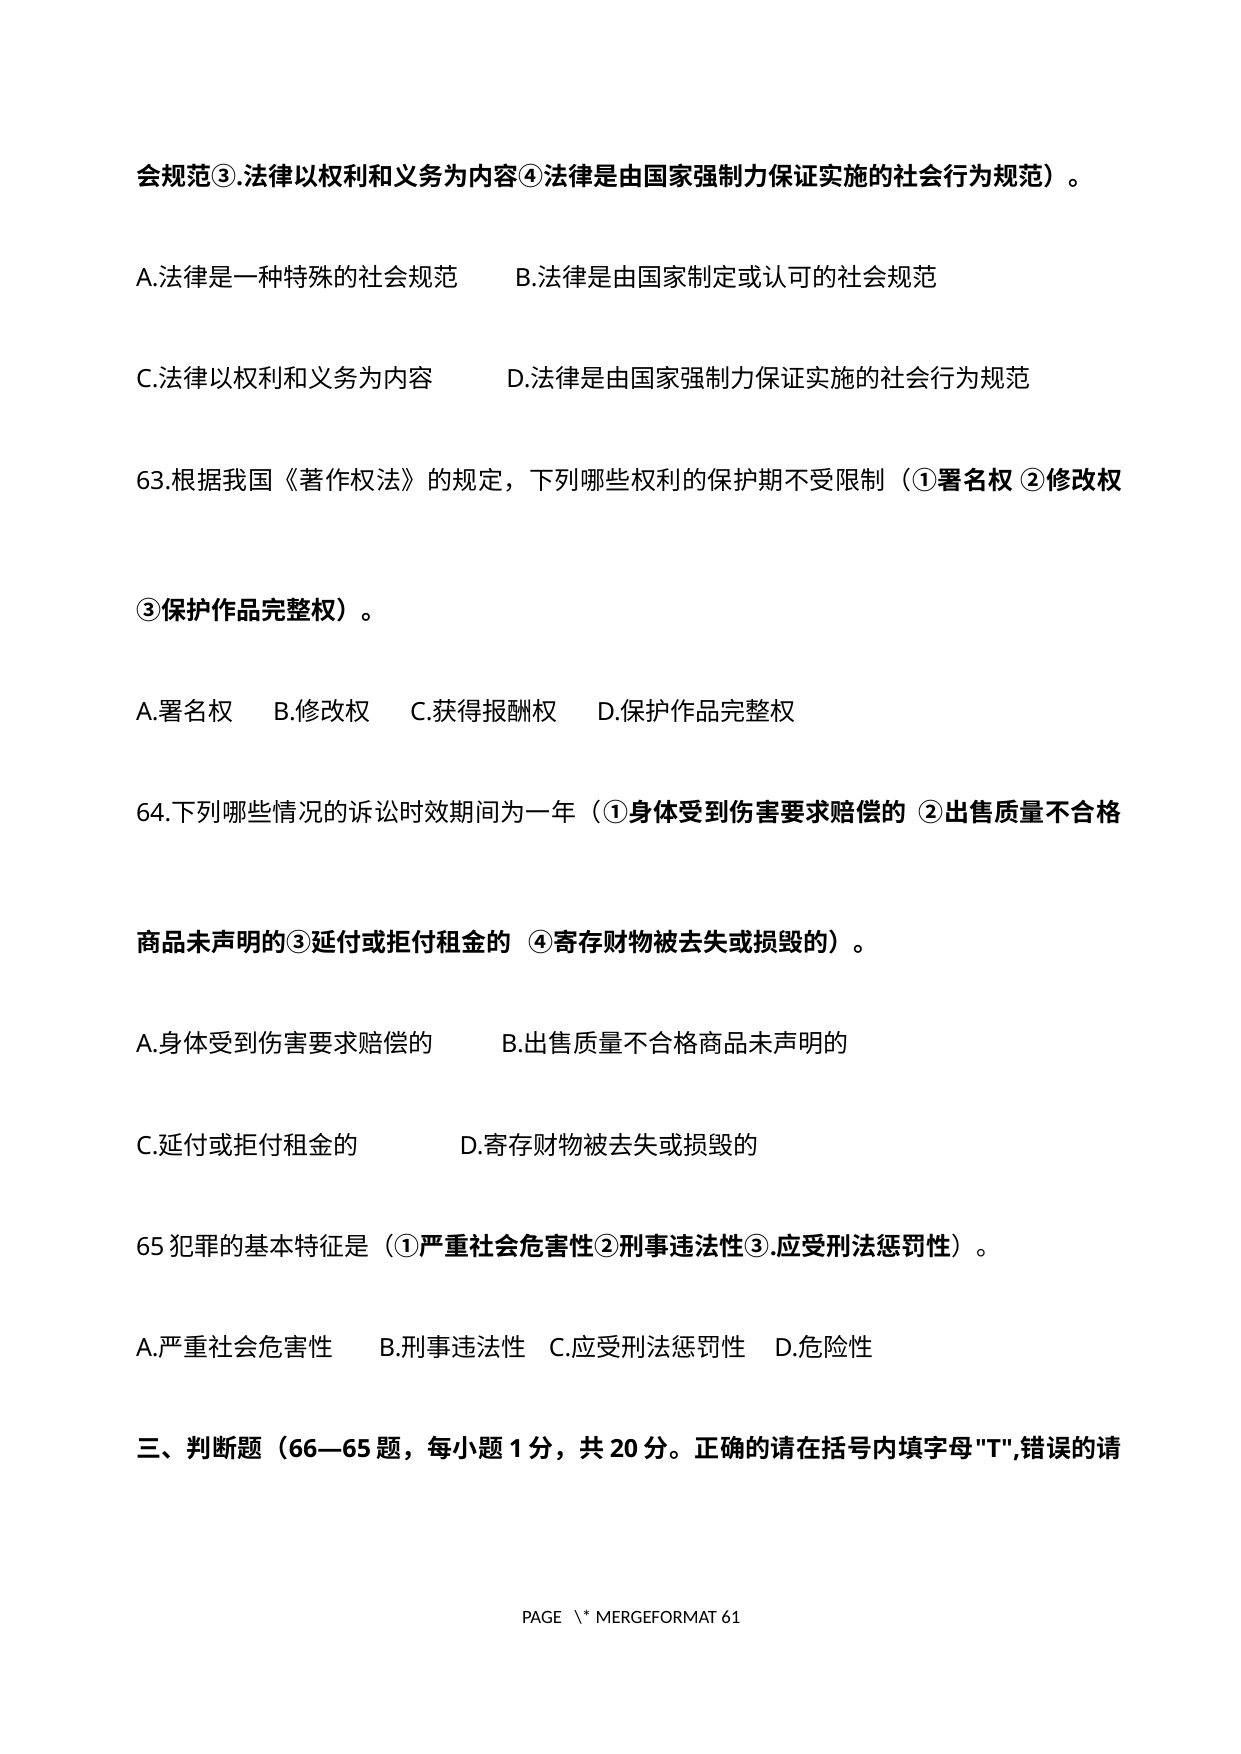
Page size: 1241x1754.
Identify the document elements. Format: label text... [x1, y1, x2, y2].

text 63.根据我国《著作权法》的规定，下列哪些权利的保护期不受限制（①署名权 ②修改权③保护作品完整权）。 [136, 446, 1122, 641]
text A.法律是一种特殊的社会规范 B.法律是由国家制定或认可的社会规范 [136, 243, 1122, 308]
text C.延付或拒付租金的 D.寄存财物被去失或损毁的 [136, 1111, 1122, 1176]
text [136, 1414, 1122, 1479]
text 64.下列哪些情况的诉讼时效期间为一年（①身体受到伤害要求赔偿的 ②出售质量不合格商品未声明的③延付或拒付租金的 ④寄存财物被去失或损毁的）。 [136, 778, 1122, 973]
text A.身体受到伤害要求赔偿的 B.出售质量不合格商品未声明的 [136, 1009, 1122, 1074]
text C.法律以权利和义务为内容 D.法律是由国家强制力保证实施的社会行为规范 [136, 344, 1122, 409]
text A.严重社会危害性 B.刑事违法性 C.应受刑法惩罚性 D.危险性 [136, 1313, 1122, 1378]
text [136, 142, 1122, 207]
text 65犯罪的基本特征是（①严重社会危害性②刑事违法性③.应受刑法惩罚性）。 [136, 1212, 1122, 1277]
text A.署名权 B.修改权 C.获得报酬权 D.保护作品完整权 [136, 677, 1122, 742]
